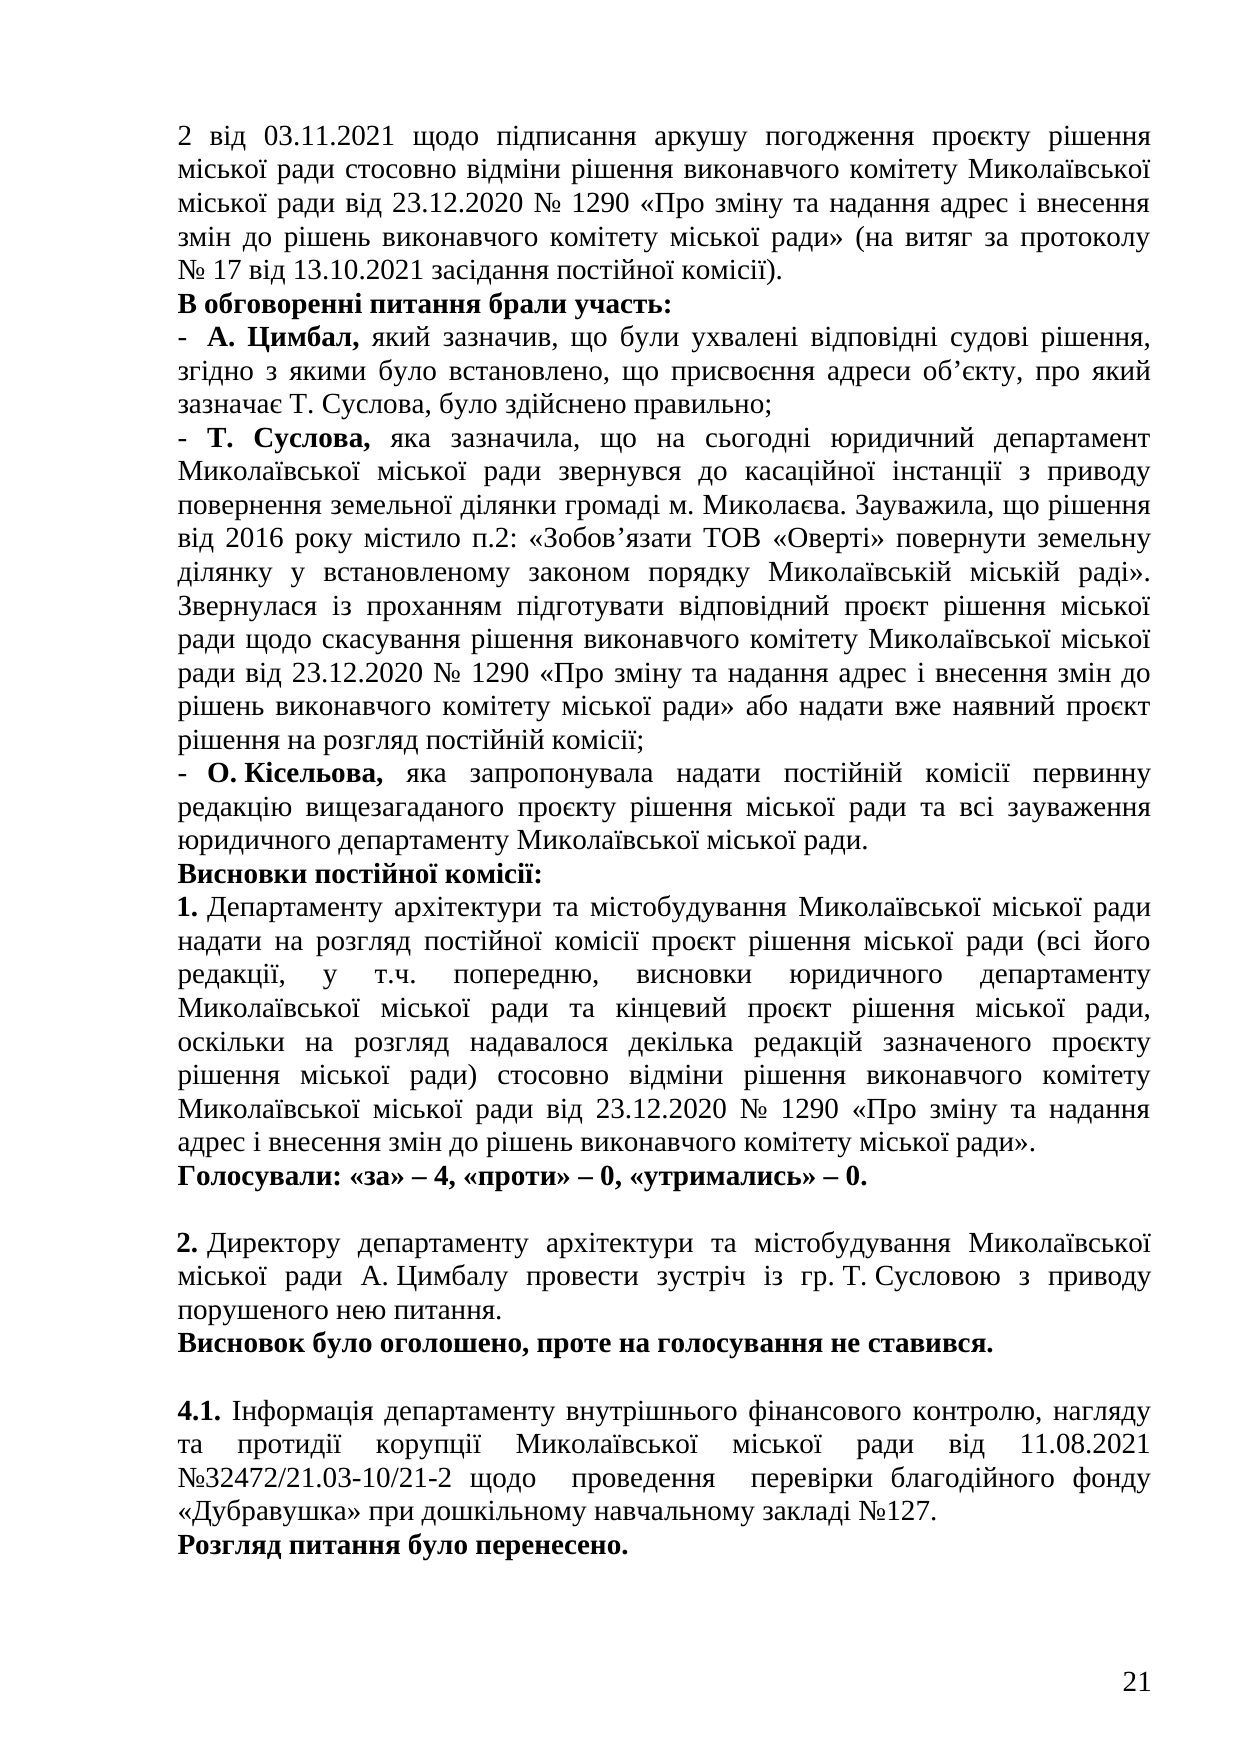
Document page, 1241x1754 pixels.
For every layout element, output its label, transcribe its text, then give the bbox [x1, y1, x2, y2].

list О. Кісельова, яка запропонувала надати постійній комісії первинну редакцію вищезагаданого проєкту рішення міської ради та всі зауваження юридичного департаменту Миколаївської міської ради. [177, 755, 1152, 856]
text Висновок було оголошено, проте на голосування не ставився. [177, 1326, 1152, 1359]
list Департаменту архітектури та містобудування Миколаївської міської ради надати на розгляд постійної комісії проєкт рішення міської ради (всі його редакції, у т.ч. попередню, висновки юридичного департаменту Миколаївської міської ради та кінцевий проєкт рішення міської ради, оскільки на розгляд надавалося декілька редакцій зазначеного проєкту рішення міської ради) стосовно відміни рішення виконавчого комітету Миколаївської міської ради від 23.12.2020 № 1290 «Про зміну та надання адрес і внесення змін до рішень виконавчого комітету міської ради». [176, 889, 1152, 1158]
text 4.1. Інформація департаменту внутрішнього фінансового контролю, нагляду та протидії корупції Миколаївської міської ради від 11.08.2021 №32472/21.03-10/21-2 щодо проведення перевірки благодійного фонду «Дубравушка» при дошкільному навчальному закладі №127. [177, 1393, 1152, 1527]
text Розгляд питання було перенесено. [177, 1527, 1152, 1560]
list Висновки постійної комісії: [177, 856, 1152, 889]
text Голосували: «за» – 4, «проти» – 0, «утримались» – 0. [177, 1158, 1152, 1191]
text В обговоренні питання брали участь: [177, 286, 1152, 319]
list Директору департаменту архітектури та містобудування Миколаївської міської ради А. Цимбалу провести зустріч із гр. Т. Сусловою з приводу порушеного нею питання. [176, 1225, 1152, 1326]
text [177, 118, 1152, 286]
list А. Цимбал, який зазначив, що були ухвалені відповідні судові рішення, згідно з якими було встановлено, що присвоєння адреси об’єкту, про який зазначає Т. Суслова, було здійснено правильно; [177, 319, 1152, 420]
list Т. Суслова, яка зазначила, що на сьогодні юридичний департамент Миколаївської міської ради звернувся до касаційної інстанції з приводу повернення земельної ділянки громаді м. Миколаєва. Зауважила, що рішення від 2016 року містило п.2: «Зобов’язати ТОВ «Оверті» повернути земельну ділянку у встановленому законом порядку Миколаївській міській раді». Звернулася із проханням підготувати відповідний проєкт рішення міської ради щодо скасування рішення виконавчого комітету Миколаївської міської ради від 23.12.2020 № 1290 «Про зміну та надання адрес і внесення змін до рішень виконавчого комітету міської ради» або надати вже наявний проєкт рішення на розгляд постійній комісії; [177, 420, 1152, 755]
